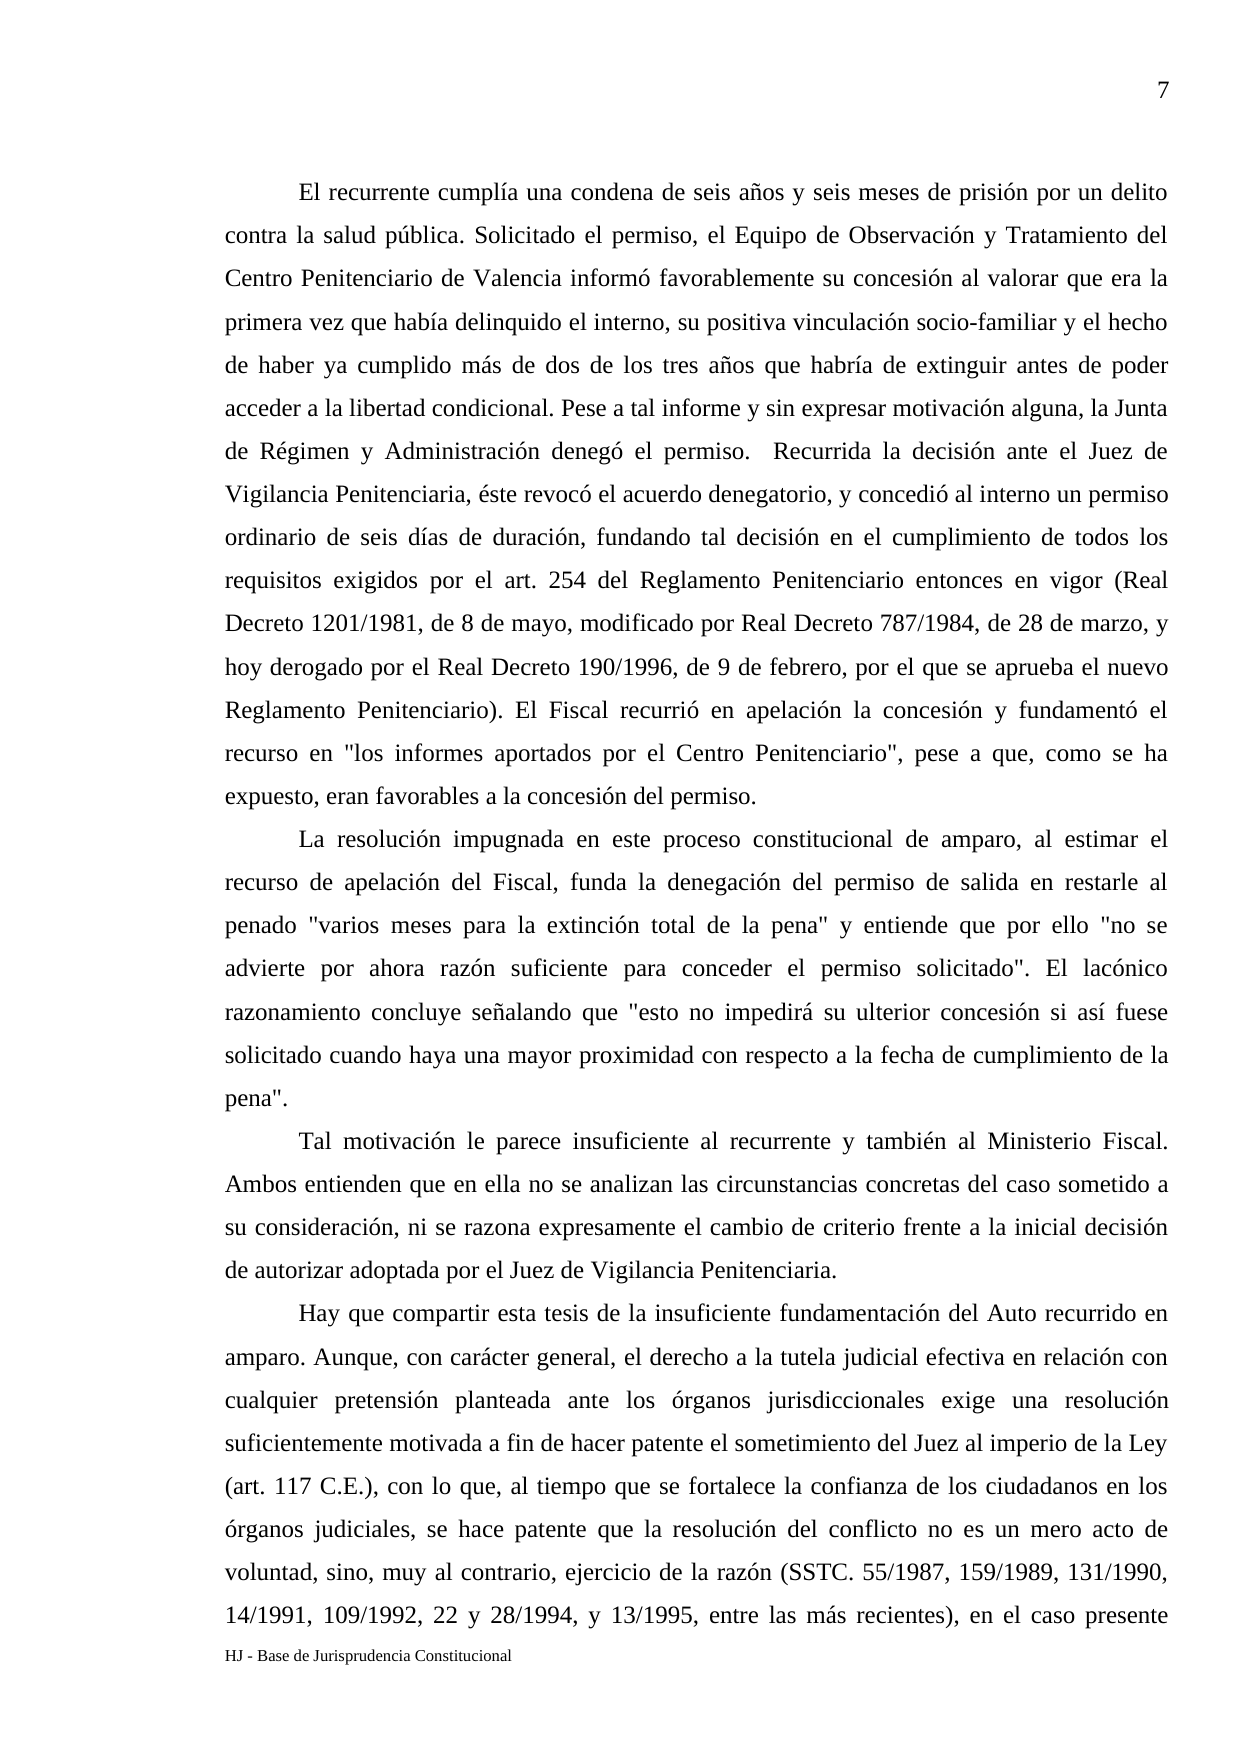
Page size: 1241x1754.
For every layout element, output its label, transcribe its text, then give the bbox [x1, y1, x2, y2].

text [224, 1298, 1169, 1629]
text Tal motivación le parece insuficiente al recurrente y también al Ministerio Fiscal. Ambos entienden que en ella no se analizan las circunstancias concretas del caso sometido a su consideración, ni se razona expresamente el cambio de criterio frente a la inicial decisión de autorizar adoptada por el Juez de Vigilancia Penitenciaria. [224, 1126, 1169, 1284]
text El recurrente cumplía una condena de seis años y seis meses de prisión por un delito contra la salud pública. Solicitado el permiso, el Equipo de Observación y Tratamiento del Centro Penitenciario de Valencia informó favorablemente su concesión al valorar que era la primera vez que había delinquido el interno, su positiva vinculación socio-familiar y el hecho de haber ya cumplido más de dos de los tres años que habría de extinguir antes de poder acceder a la libertad condicional. Pese a tal informe y sin expresar motivación alguna, la Junta de Régimen y Administración denegó el permiso. Recurrida la decisión ante el Juez de Vigilancia Penitenciaria, éste revocó el acuerdo denegatorio, y concedió al interno un permiso ordinario de seis días de duración, fundando tal decisión en el cumplimiento de todos los requisitos exigidos por el art. 254 del Reglamento Penitenciario entonces en vigor (Real Decreto 1201/1981, de 8 de mayo, modificado por Real Decreto 787/1984, de 28 de marzo, y hoy derogado por el Real Decreto 190/1996, de 9 de febrero, por el que se aprueba el nuevo Reglamento Penitenciario). El Fiscal recurrió en apelación la concesión y fundamentó el recurso en "los informes aportados por el Centro Penitenciario", pese a que, como se ha expuesto, eran favorables a la concesión del permiso. [224, 177, 1169, 810]
text La resolución impugnada en este proceso constitucional de amparo, al estimar el recurso de apelación del Fiscal, funda la denegación del permiso de salida en restarle al penado "varios meses para la extinción total de la pena" y entiende que por ello "no se advierte por ahora razón suficiente para conceder el permiso solicitado". El lacónico razonamiento concluye señalando que "esto no impedirá su ulterior concesión si así fuese solicitado cuando haya una mayor proximidad con respecto a la fecha de cumplimiento de la pena". [224, 824, 1169, 1112]
